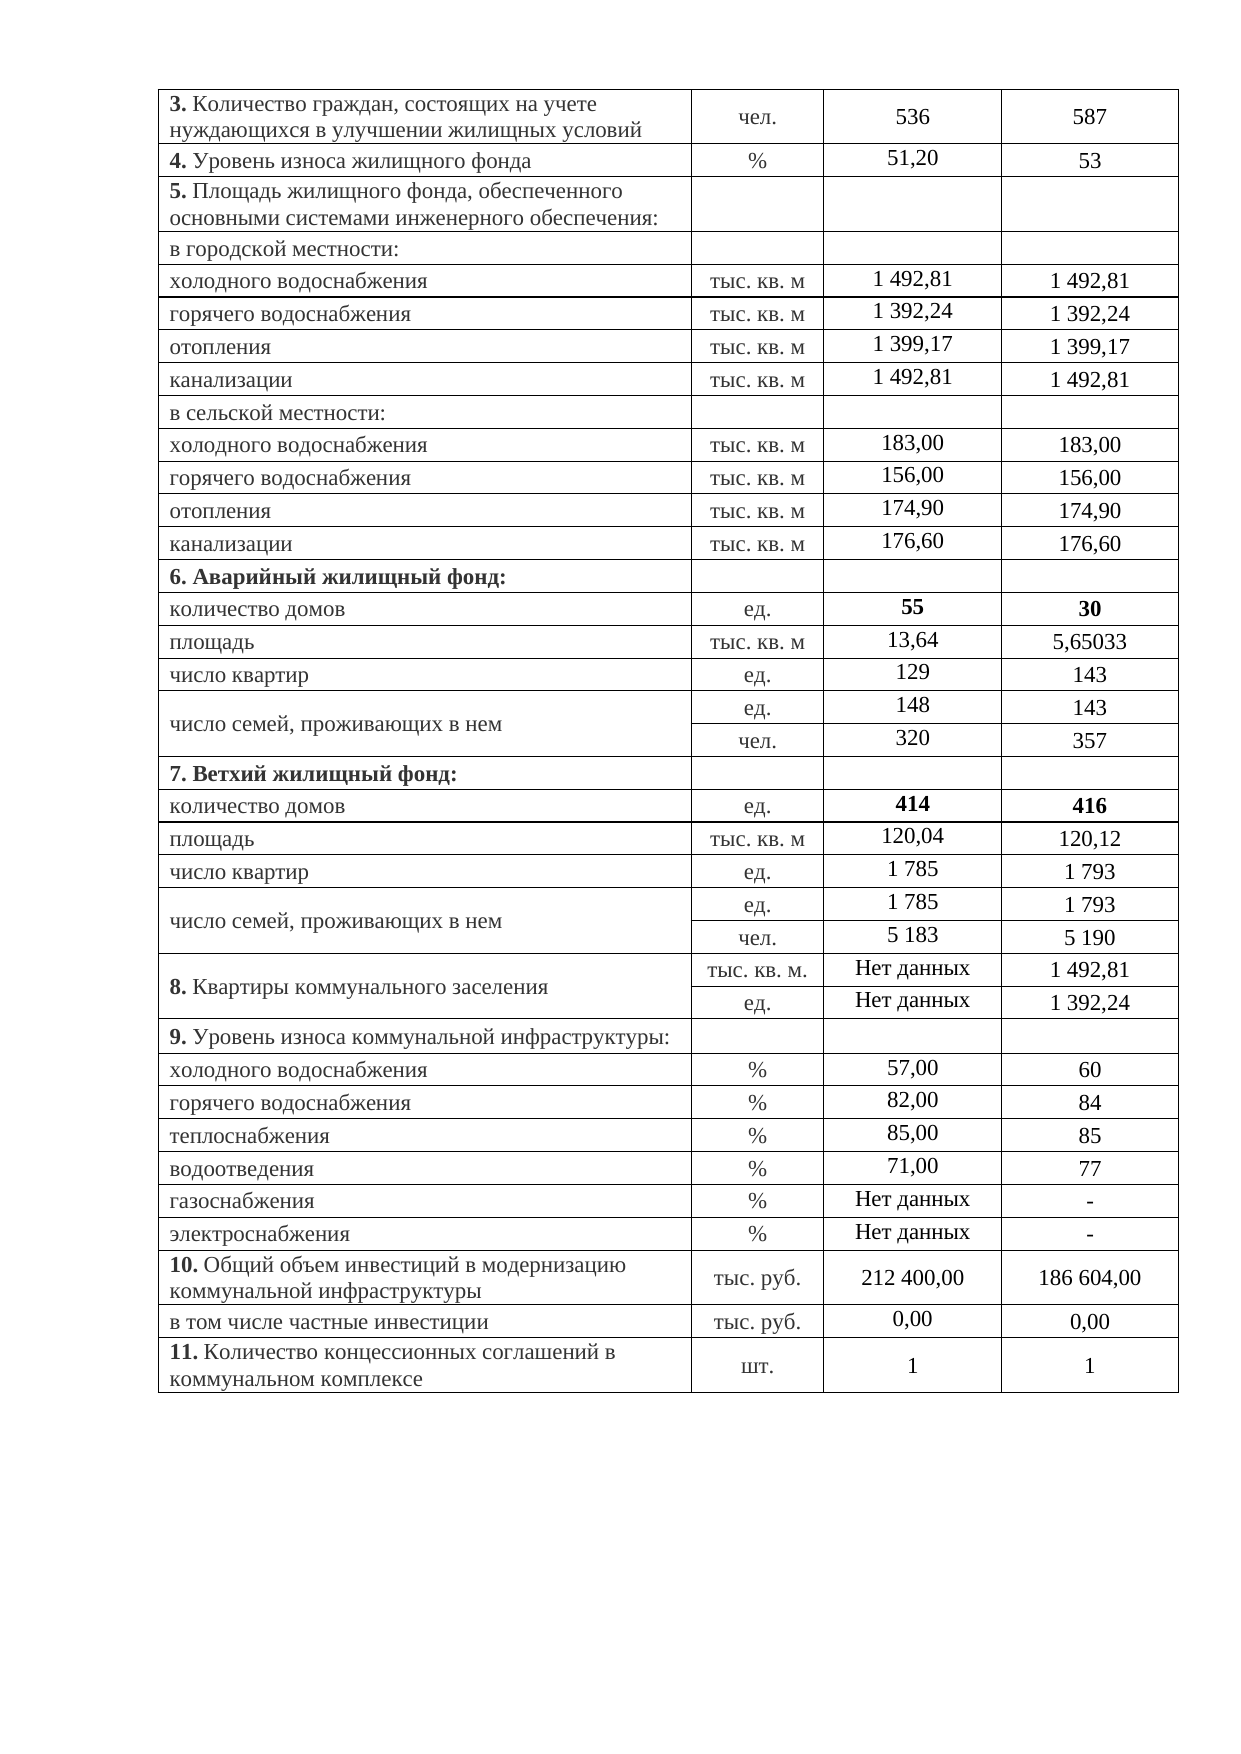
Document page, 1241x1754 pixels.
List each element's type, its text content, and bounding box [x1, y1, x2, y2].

table_cell [1002, 560, 1178, 592]
table_cell [1002, 232, 1178, 264]
table_cell 212 400,00 [824, 1251, 1001, 1304]
table_cell 51,20 [824, 144, 1001, 176]
table_cell 536 [824, 90, 1001, 143]
table_cell 156,00 [1002, 462, 1178, 493]
table_cell 0,00 [824, 1305, 1001, 1337]
table_cell ед. [692, 987, 823, 1018]
table_cell [824, 177, 1001, 231]
table_cell 3. Количество граждан, состоящих на учете нуждающихся в улучшении жилищных условий [159, 90, 691, 143]
table_cell ед. [692, 691, 823, 723]
table_cell чел. [692, 724, 823, 756]
table_cell % [692, 1054, 823, 1085]
table_cell 10. Общий объем инвестиций в модернизацию коммунальной инфраструктуры [159, 1251, 691, 1304]
table_cell 7. Ветхий жилищный фонд: [159, 757, 691, 789]
table_cell 416 [1002, 790, 1178, 821]
table_cell % [692, 1218, 823, 1249]
table_cell 85,00 [824, 1119, 1001, 1151]
table_cell [692, 396, 823, 428]
table_cell 320 [824, 724, 1001, 756]
table_cell отопления [159, 330, 691, 362]
table_cell тыс. руб. [692, 1305, 823, 1337]
table_cell 176,60 [1002, 527, 1178, 559]
table_cell 1 [824, 1338, 1001, 1392]
table_cell количество домов [159, 593, 691, 624]
table_cell чел. [692, 90, 823, 143]
table_cell тыс. кв. м [692, 265, 823, 296]
table_cell [692, 232, 823, 264]
table_cell 1 392,24 [1002, 987, 1178, 1018]
table_cell 11. Количество концессионных соглашений в коммунальном комплексе [159, 1338, 691, 1392]
table_cell отопления [159, 494, 691, 526]
table_cell 1 492,81 [824, 363, 1001, 395]
table_cell канализации [159, 527, 691, 559]
table_cell 174,90 [1002, 494, 1178, 526]
table_cell [1002, 757, 1178, 789]
table_cell 414 [824, 790, 1001, 821]
table_cell Нет данных [824, 954, 1001, 986]
table_cell [692, 757, 823, 789]
table_cell 84 [1002, 1086, 1178, 1118]
table_cell площадь [159, 823, 691, 854]
table_cell 85 [1002, 1119, 1178, 1151]
table_cell 143 [1002, 659, 1178, 690]
table_cell тыс. кв. м [692, 527, 823, 559]
table_cell 186 604,00 [1002, 1251, 1178, 1304]
table_cell 129 [824, 659, 1001, 690]
table_cell 0,00 [1002, 1305, 1178, 1337]
table_cell тыс. кв. м. [692, 954, 823, 986]
table_cell чел. [692, 921, 823, 953]
table_cell 9. Уровень износа коммунальной инфраструктуры: [159, 1019, 691, 1053]
table_cell число семей, проживающих в нем [159, 888, 691, 953]
table_cell 120,04 [824, 823, 1001, 854]
table_cell теплоснабжения [159, 1119, 691, 1151]
table_cell газоснабжения [159, 1185, 691, 1217]
table_cell 5 183 [824, 921, 1001, 953]
table_cell 55 [824, 593, 1001, 624]
table_cell 587 [1002, 90, 1178, 143]
table_cell горячего водоснабжения [159, 462, 691, 493]
table_cell % [692, 1152, 823, 1184]
table_cell тыс. кв. м [692, 494, 823, 526]
table_cell 183,00 [1002, 429, 1178, 461]
table_cell 1 392,24 [824, 298, 1001, 329]
table_cell [1002, 177, 1178, 231]
table_cell тыс. кв. м [692, 298, 823, 329]
table_cell % [692, 1185, 823, 1217]
table_cell [824, 1019, 1001, 1053]
table_cell горячего водоснабжения [159, 1086, 691, 1118]
table_cell тыс. кв. м [692, 823, 823, 854]
table_cell тыс. кв. м [692, 429, 823, 461]
table_cell холодного водоснабжения [159, 429, 691, 461]
table_cell площадь [159, 626, 691, 657]
table_cell шт. [692, 1338, 823, 1392]
table_cell 60 [1002, 1054, 1178, 1085]
table_cell горячего водоснабжения [159, 298, 691, 329]
table_cell 1 785 [824, 888, 1001, 920]
table_cell 1 399,17 [824, 330, 1001, 362]
table_cell 148 [824, 691, 1001, 723]
table_cell 1 492,81 [1002, 265, 1178, 296]
table_cell ед. [692, 790, 823, 821]
table_cell - [1002, 1185, 1178, 1217]
table_cell число семей, проживающих в нем [159, 691, 691, 756]
table_cell 8. Квартиры коммунального заселения [159, 954, 691, 1018]
table_cell 176,60 [824, 527, 1001, 559]
table_cell тыс. кв. м [692, 330, 823, 362]
table_cell 143 [1002, 691, 1178, 723]
table_cell 5,65033 [1002, 626, 1178, 657]
table_cell водоотведения [159, 1152, 691, 1184]
table_cell - [1002, 1218, 1178, 1249]
table_cell 5. Площадь жилищного фонда, обеспеченного основными системами инженерного обеспечения: [159, 177, 691, 231]
table_cell Нет данных [824, 1218, 1001, 1249]
table_cell холодного водоснабжения [159, 265, 691, 296]
table_cell 1 492,81 [1002, 363, 1178, 395]
table_cell 1 392,24 [1002, 298, 1178, 329]
table_cell в том числе частные инвестиции [159, 1305, 691, 1337]
table_cell 1 399,17 [1002, 330, 1178, 362]
table_cell тыс. кв. м [692, 363, 823, 395]
table_cell 1 785 [824, 855, 1001, 887]
table_cell 1 492,81 [1002, 954, 1178, 986]
table_cell % [692, 1119, 823, 1151]
table_cell [824, 396, 1001, 428]
table_cell [692, 1019, 823, 1053]
table_cell тыс. кв. м [692, 626, 823, 657]
table_cell 1 793 [1002, 888, 1178, 920]
table_cell 71,00 [824, 1152, 1001, 1184]
table_cell 174,90 [824, 494, 1001, 526]
table_cell 156,00 [824, 462, 1001, 493]
table_cell 82,00 [824, 1086, 1001, 1118]
table_cell тыс. кв. м [692, 462, 823, 493]
table_cell 1 [1002, 1338, 1178, 1392]
table_cell [824, 232, 1001, 264]
table_cell % [692, 144, 823, 176]
table_cell [692, 560, 823, 592]
table_cell 13,64 [824, 626, 1001, 657]
table_cell 4. Уровень износа жилищного фонда [159, 144, 691, 176]
table_cell 6. Аварийный жилищный фонд: [159, 560, 691, 592]
table_cell канализации [159, 363, 691, 395]
table_cell Нет данных [824, 987, 1001, 1018]
table_cell тыс. руб. [692, 1251, 823, 1304]
table_cell ед. [692, 888, 823, 920]
table_cell 30 [1002, 593, 1178, 624]
table_cell в сельской местности: [159, 396, 691, 428]
table_cell холодного водоснабжения [159, 1054, 691, 1085]
table_cell количество домов [159, 790, 691, 821]
table_cell 120,12 [1002, 823, 1178, 854]
table_cell ед. [692, 855, 823, 887]
table_cell 1 492,81 [824, 265, 1001, 296]
table_cell 5 190 [1002, 921, 1178, 953]
table_cell 53 [1002, 144, 1178, 176]
table_cell число квартир [159, 855, 691, 887]
table_cell 77 [1002, 1152, 1178, 1184]
table_cell [824, 757, 1001, 789]
table_cell число квартир [159, 659, 691, 690]
table_cell 57,00 [824, 1054, 1001, 1085]
table_cell [824, 560, 1001, 592]
table_cell ед. [692, 593, 823, 624]
table_cell в городской местности: [159, 232, 691, 264]
table_cell 183,00 [824, 429, 1001, 461]
table_cell Нет данных [824, 1185, 1001, 1217]
table_cell % [692, 1086, 823, 1118]
table_cell [1002, 396, 1178, 428]
table_cell ед. [692, 659, 823, 690]
table_cell [1002, 1019, 1178, 1053]
table_cell 1 793 [1002, 855, 1178, 887]
table_cell 357 [1002, 724, 1178, 756]
table_cell [692, 177, 823, 231]
table_cell электроснабжения [159, 1218, 691, 1249]
